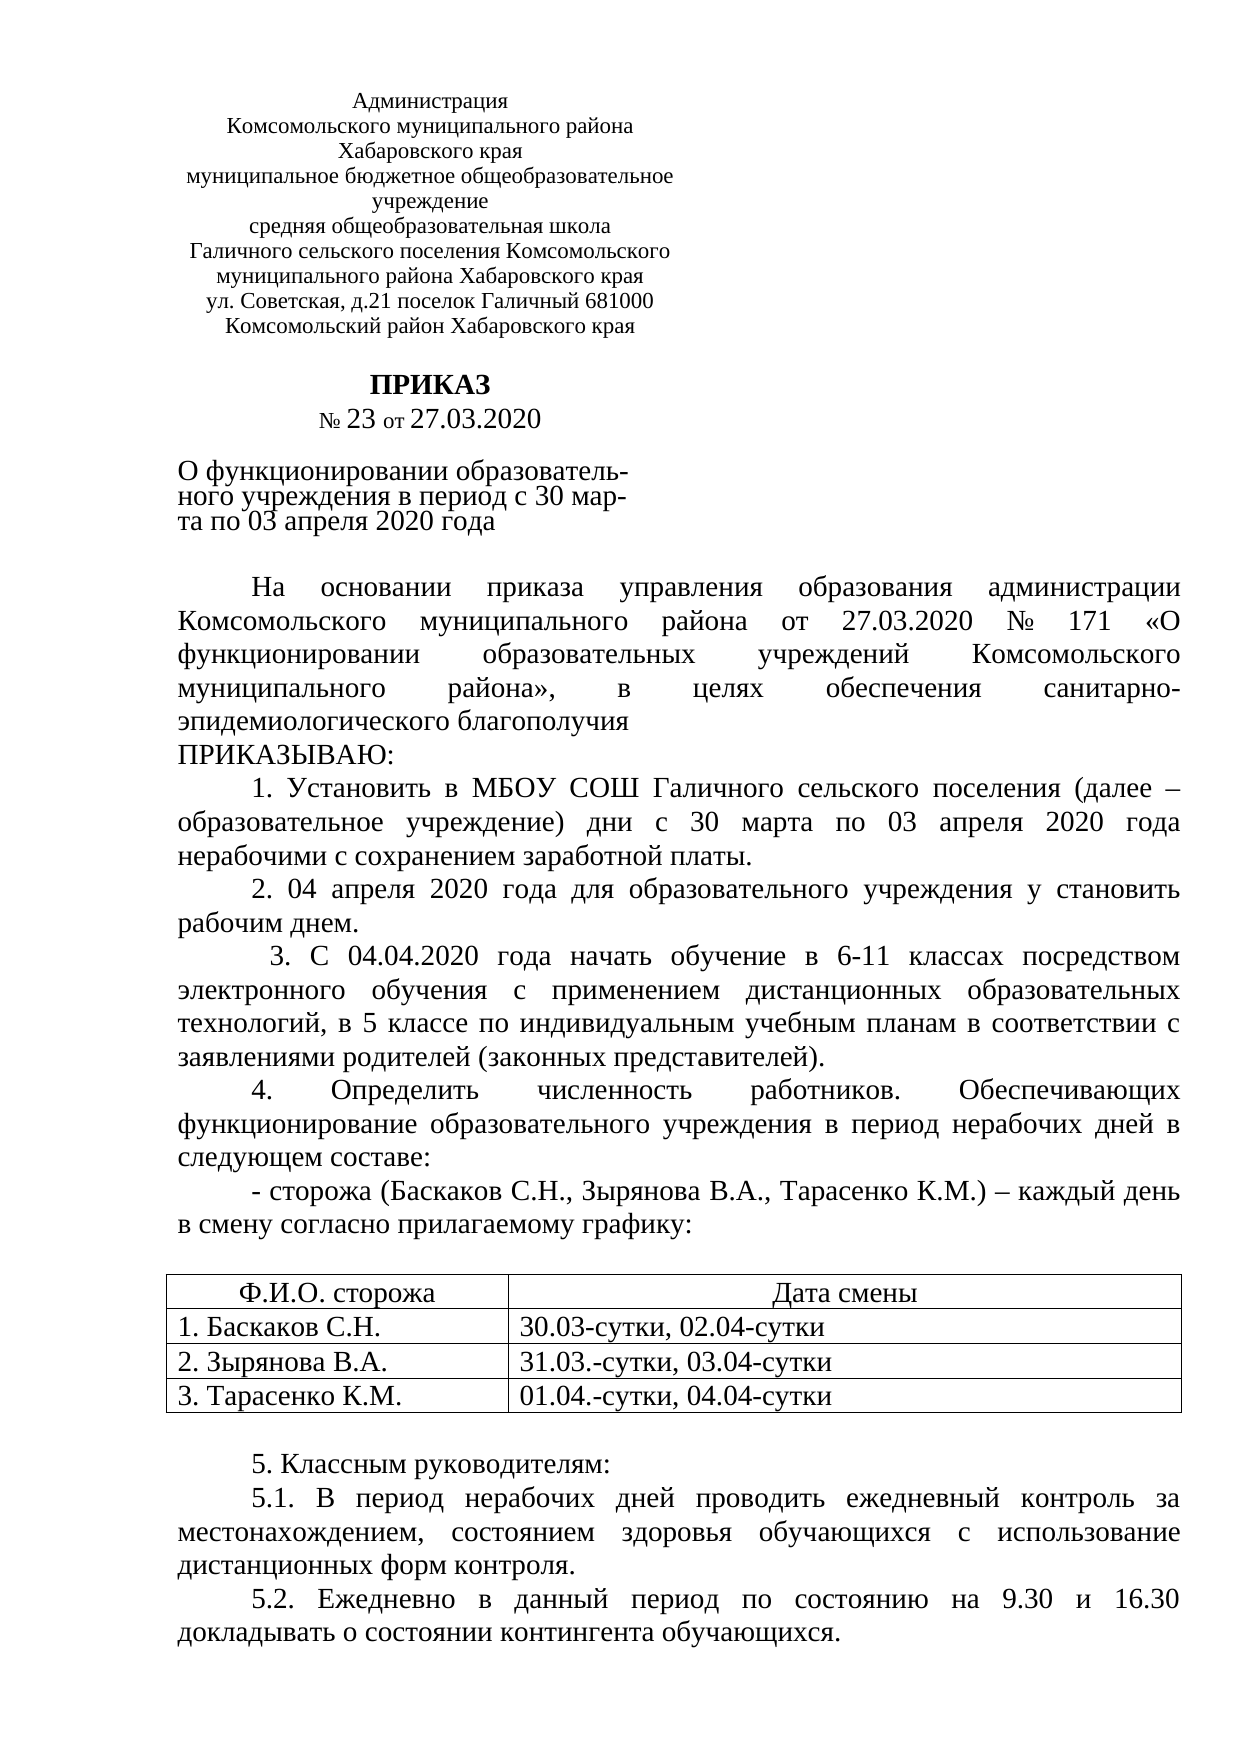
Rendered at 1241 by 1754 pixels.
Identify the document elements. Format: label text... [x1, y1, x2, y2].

table_cell 01.04.-сутки, 04.04-сутки [509, 1379, 1181, 1412]
table_cell 1. Баскаков С.Н. [167, 1309, 508, 1343]
text 5. Классным руководителям: [177, 1447, 1181, 1480]
text та по 03 апреля 2020 года [177, 511, 1181, 536]
text 4. Определить численность работников. Обеспечивающих функционирование образовательного учреждения в период нерабочих дней в следующем составе: [177, 1072, 1181, 1173]
text - сторожа (Баскаков С.Н., Зырянова В.А., Тарасенко К.М.) – каждый день в смену согласно прилагаемому графику: [177, 1173, 1181, 1240]
table_cell 30.03-сутки, 02.04-сутки [509, 1309, 1181, 1343]
text 3. С 04.04.2020 года начать обучение в 6-11 классах посредством электронного обучения с применением дистанционных образовательных технологий, в 5 классе по индивидуальным учебным планам в соответствии с заявлениями родителей (законных представителей). [177, 938, 1181, 1072]
text ного учреждения в период с 30 мар- [177, 486, 1181, 511]
table_cell 3. Тарасенко К.М. [167, 1379, 508, 1412]
table_header Администрация Комсомольского муниципального района Хабаровского края муниципальное бюджетное общеобразовательное учреждение средняя общеобразовательная школа Галичного сельского поселения Комсомольского муниципального района Хабаровского края ул. Советская, д.21 поселок Галичный 681000 Комсомольский район Хабаровского края ПРИКАЗ № 23 от 27.03.2020 [166, 89, 694, 461]
text 5.1. В период нерабочих дней проводить ежедневный контроль за местонахождением, состоянием здоровья обучающихся с использование дистанционных форм контроля. [177, 1480, 1181, 1581]
text О функционировании образователь- [216, 461, 1181, 486]
table_cell 2. Зырянова В.А. [167, 1344, 508, 1377]
text На основании приказа управления образования администрации Комсомольского муниципального района от 27.03.2020 № 171 «О функционировании образовательных учреждений Комсомольского муниципального района», в целях обеспечения санитарно-эпидемиологического благополучия [177, 569, 1181, 737]
table_header Дата смены [509, 1275, 1181, 1308]
table_cell 31.03.-сутки, 03.04-сутки [509, 1344, 1181, 1377]
text 1. Установить в МБОУ СОШ Галичного сельского поселения (далее – образовательное учреждение) дни с 30 марта по 03 апреля 2020 года нерабочими с сохранением заработной платы. [177, 771, 1181, 871]
table_header Ф.И.О. сторожа [167, 1275, 508, 1308]
text 2. 04 апреля 2020 года для образовательного учреждения у становить рабочим днем. [177, 871, 1181, 938]
text ПРИКАЗЫВАЮ: [177, 737, 1181, 771]
text 5.2. Ежедневно в данный период по состоянию на 9.30 и 16.30 докладывать о состоянии контингента обучающихся. [177, 1581, 1181, 1648]
